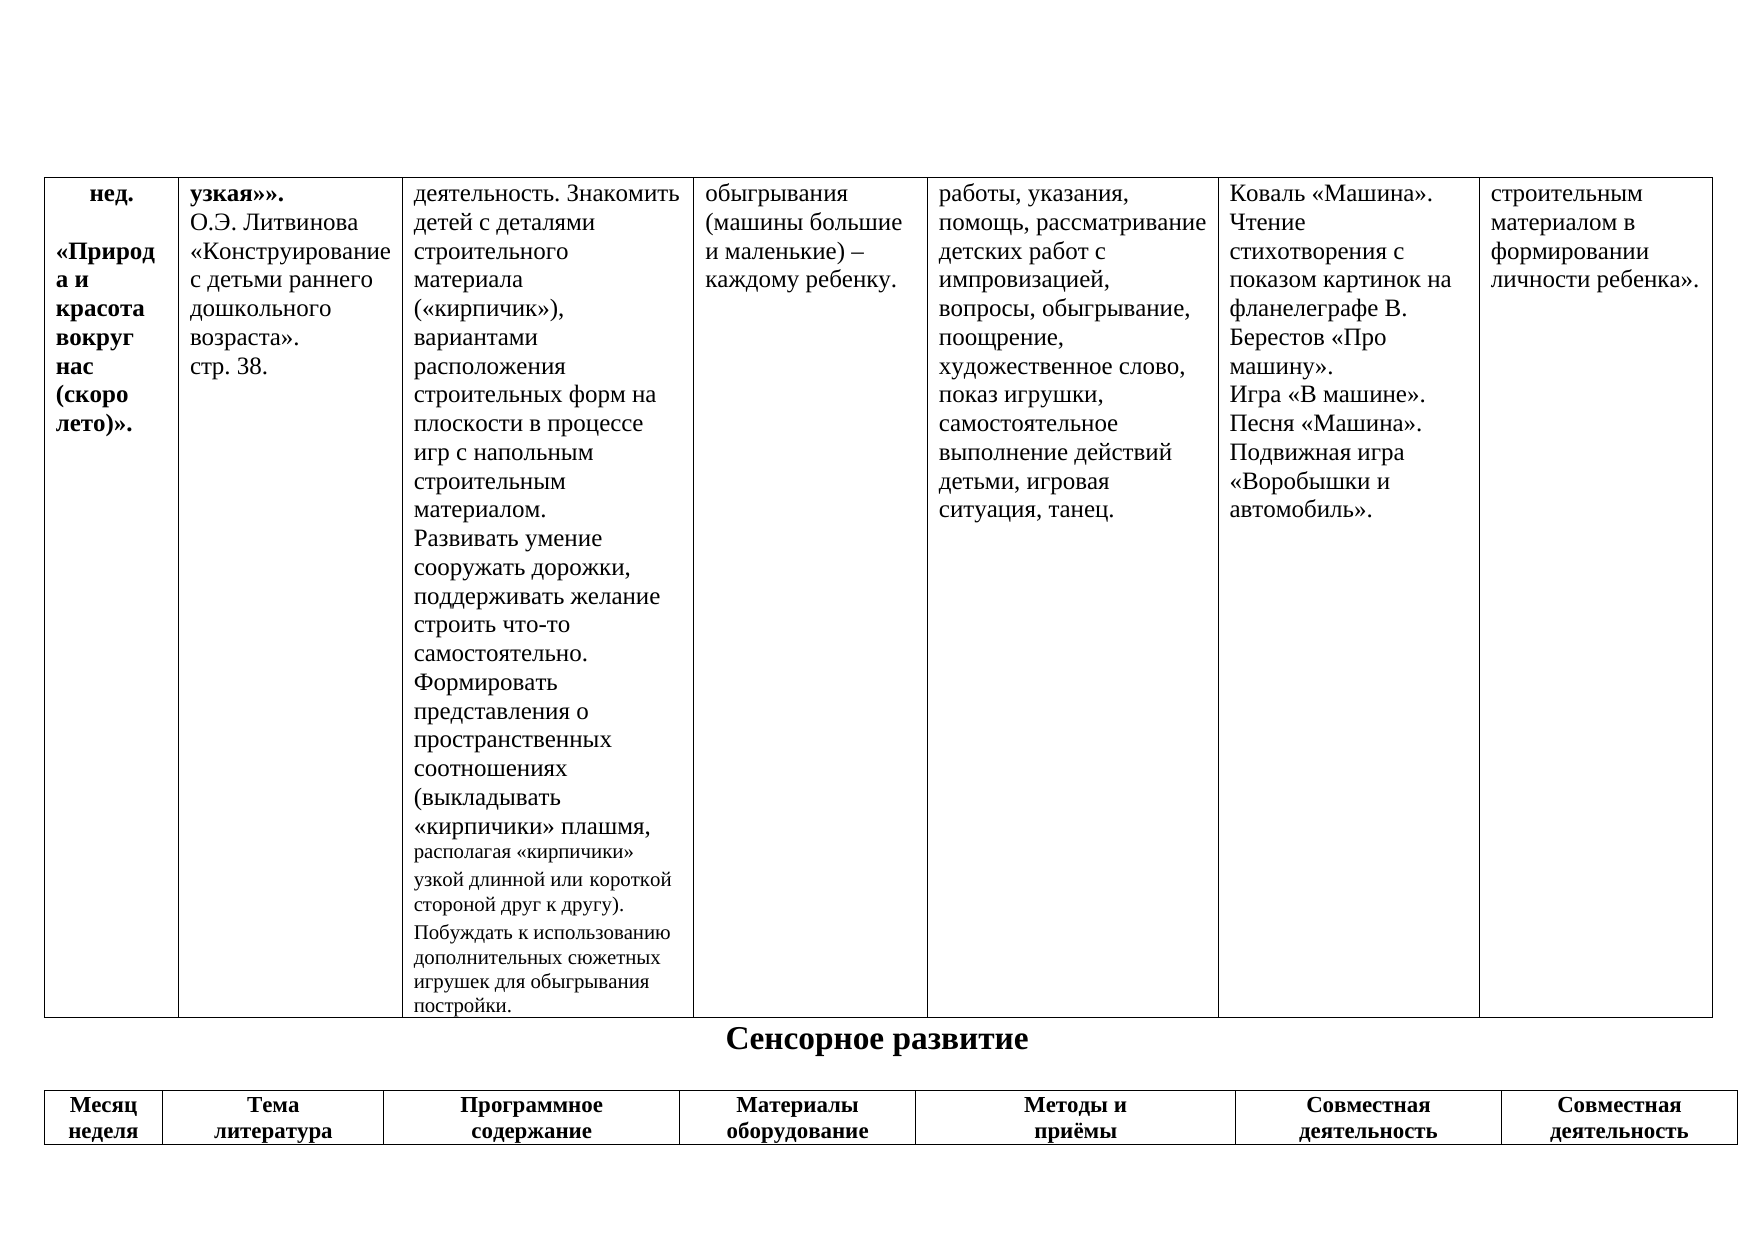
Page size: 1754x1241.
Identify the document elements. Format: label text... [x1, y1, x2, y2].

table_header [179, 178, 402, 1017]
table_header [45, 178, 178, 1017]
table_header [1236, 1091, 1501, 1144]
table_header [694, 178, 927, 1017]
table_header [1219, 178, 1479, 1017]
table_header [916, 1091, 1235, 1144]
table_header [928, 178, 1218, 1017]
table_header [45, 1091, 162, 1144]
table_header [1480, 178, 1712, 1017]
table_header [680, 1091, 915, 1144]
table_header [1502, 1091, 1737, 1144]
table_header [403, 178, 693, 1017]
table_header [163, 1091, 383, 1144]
text Сенсорное развитие [118, 1018, 1636, 1057]
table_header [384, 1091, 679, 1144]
